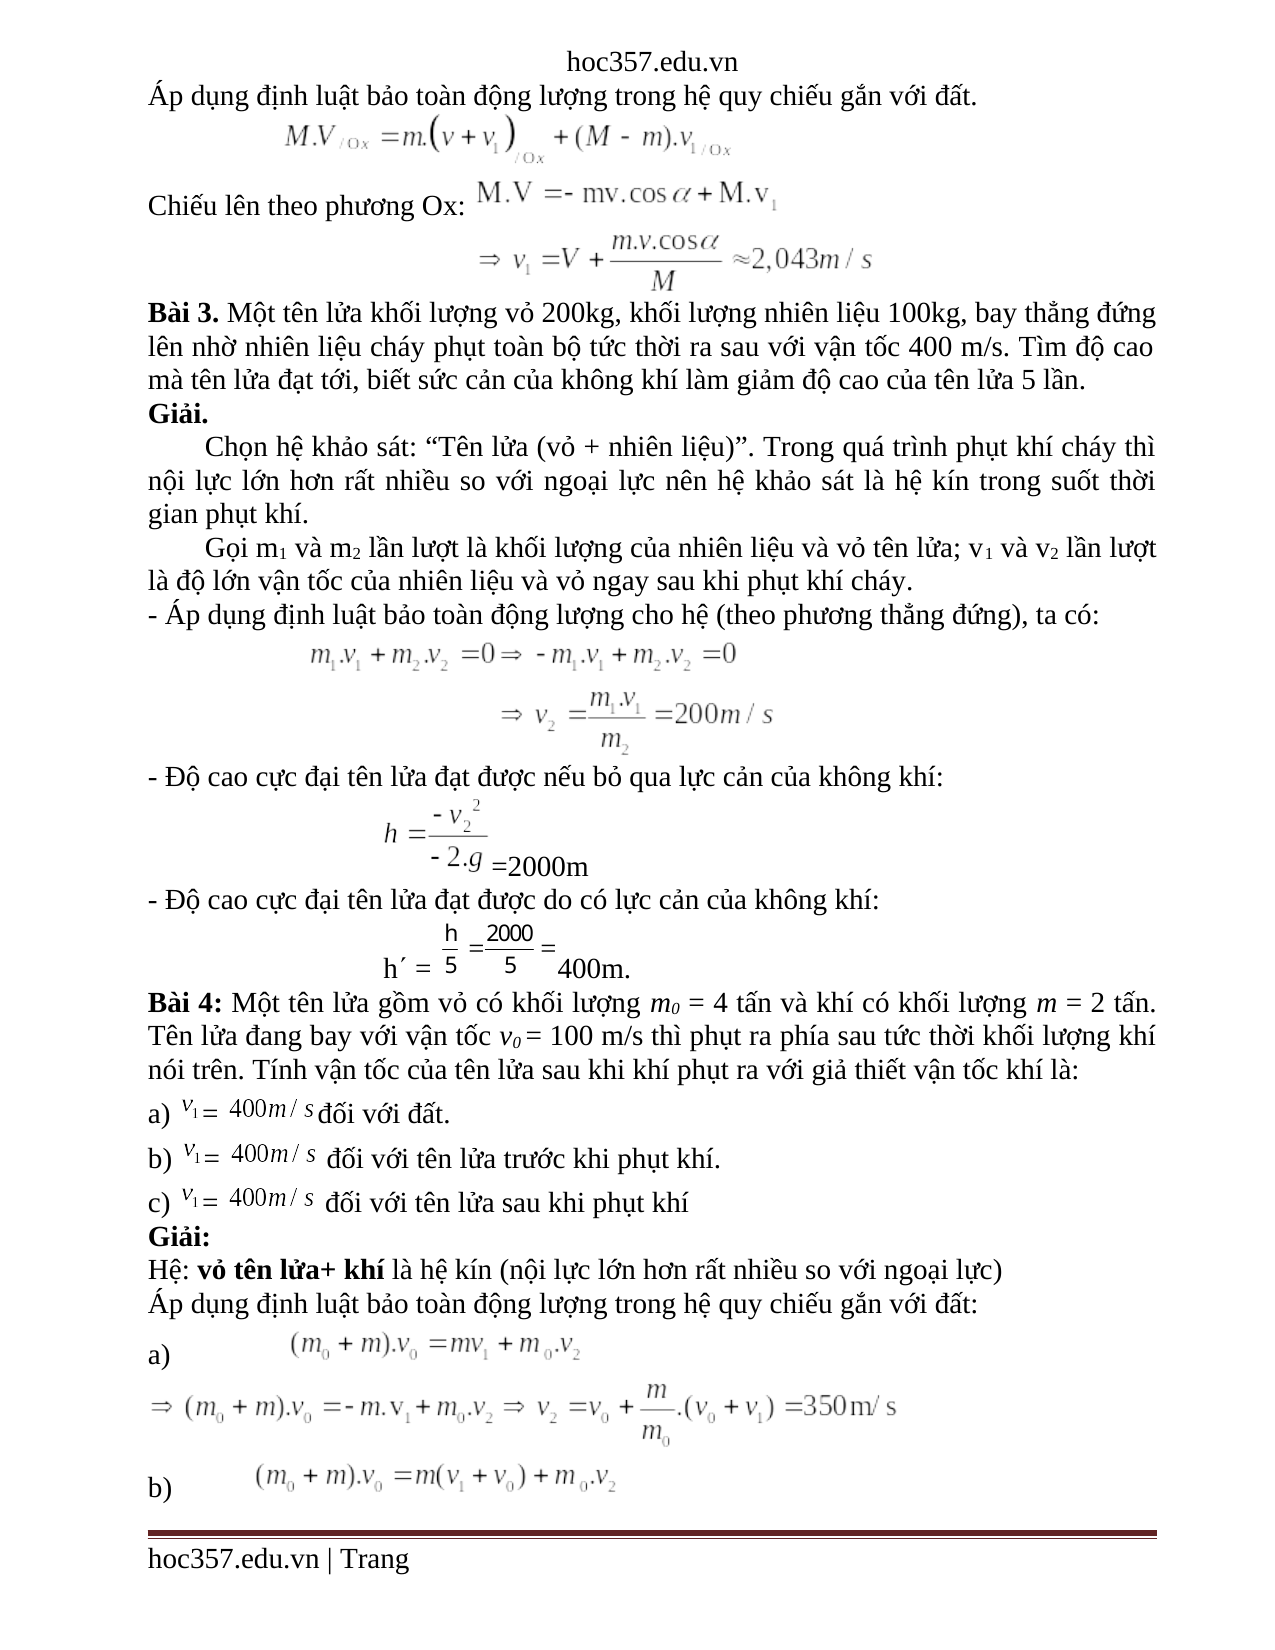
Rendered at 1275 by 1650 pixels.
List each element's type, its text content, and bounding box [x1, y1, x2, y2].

text Chọn hệ khảo sát: “Tên lửa (vỏ + nhiên liệu)”. Trong quá trình phụt khí cháy thì nội lực lớn hơn rất nhiều so với ngoại lực nên hệ khảo sát là hệ kín trong suốt thời gian phụt khí. [148, 429, 1157, 530]
text h = 400m. [148, 916, 1157, 985]
text a) [148, 1319, 1157, 1371]
text - Áp dụng định luật bảo toàn động lượng cho hệ (theo phương thẳng đứng), ta có: [148, 597, 1157, 631]
text Áp dụng định luật bảo toàn động lượng trong hệ quy chiếu gắn với đất: [148, 1286, 1157, 1319]
text b) = đối với tên lửa trước khi phụt khí. [148, 1130, 1157, 1174]
text Gọi m1 và m2 lần lượt là khối lượng của nhiên liệu và vỏ tên lửa; v1 và v2 lần lượt là độ lớn vận tốc của nhiên liệu và vỏ ngay sau khi phụt khí cháy. [148, 530, 1157, 597]
text a) = đối với đất. [148, 1085, 1157, 1130]
text Chiếu lên theo phương Ox: [148, 176, 1157, 222]
text Bài 4: Một tên lửa gồm vỏ có khối lượng m0 = 4 tấn và khí có khối lượng m = 2 tấn. Tên lửa đang bay với vận tốc v0 = 100 m/s thì phụt ra phía sau tức thời khối lượng khí nói trên. Tính vận tốc của tên lửa sau khi khí phụt ra với giả thiết vận tốc khí là: [148, 985, 1157, 1085]
text - Độ cao cực đại tên lửa đạt được nếu bỏ qua lực cản của không khí: [148, 759, 1157, 793]
text Giải: [148, 1219, 1157, 1252]
text b) [148, 1452, 1157, 1503]
text Giải. [148, 396, 1157, 429]
text =2000m [148, 793, 1157, 882]
text Áp dụng định luật bảo toàn động lượng trong hệ quy chiếu gắn với đất. [148, 78, 1157, 176]
text Hệ: vỏ tên lửa+ khí là hệ kín (nội lực lớn hơn rất nhiều so với ngoại lực) [148, 1252, 1157, 1286]
text Bài 3. Một tên lửa khối lượng vỏ 200kg, khối lượng nhiên liệu 100kg, bay thẳng đứng lên nhờ nhiên liệu cháy phụt toàn bộ tức thời ra sau với vận tốc 400 m/s. Tìm độ cao mà tên lửa đạt tới, biết sức cản của không khí làm giảm độ cao của tên lửa 5 lần. [148, 295, 1157, 396]
text c) = đối với tên lửa sau khi phụt khí [148, 1174, 1157, 1219]
text - Độ cao cực đại tên lửa đạt được do có lực cản của không khí: [148, 882, 1157, 916]
